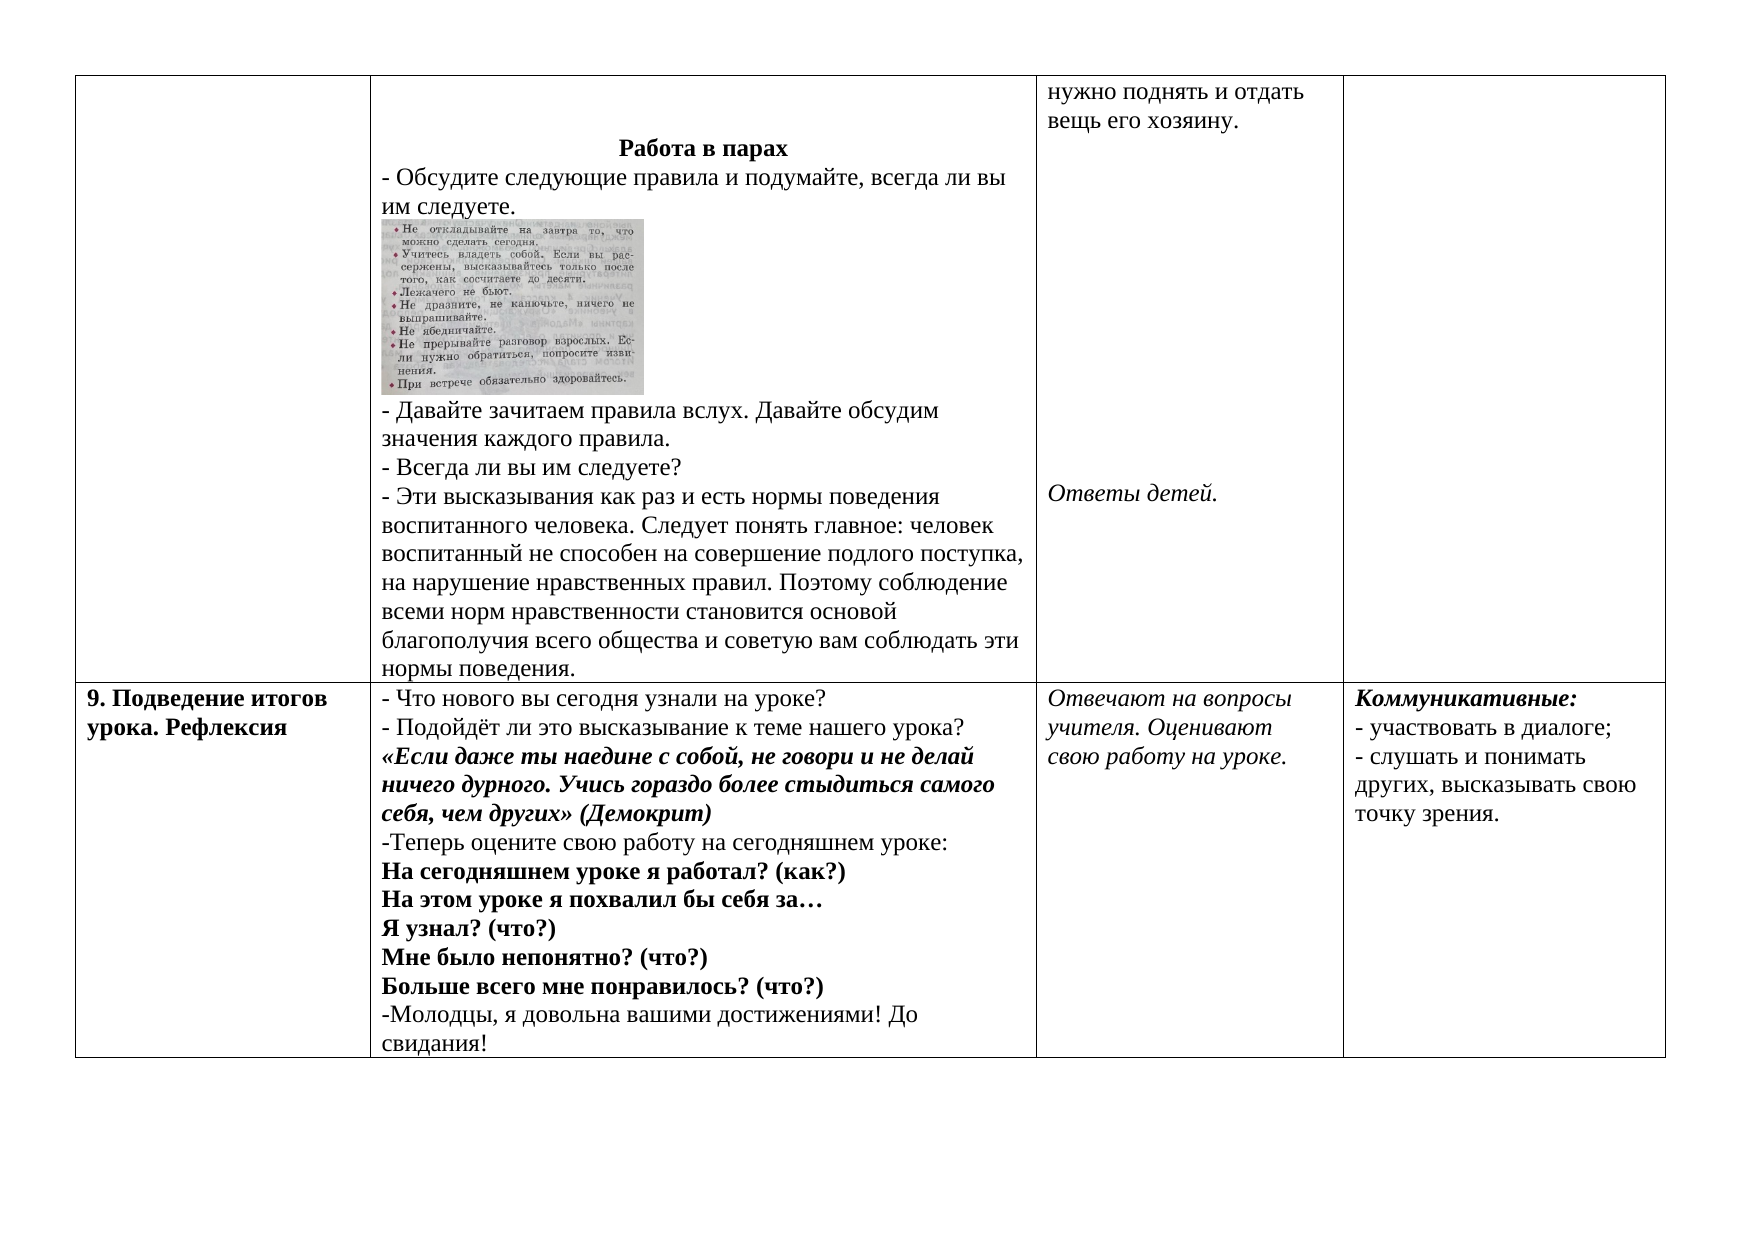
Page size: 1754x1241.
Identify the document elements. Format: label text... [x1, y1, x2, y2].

picture [381, 219, 644, 395]
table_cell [1344, 76, 1665, 682]
table_cell 9. Подведение итогов урока. Рефлексия [76, 683, 370, 1057]
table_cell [76, 76, 370, 682]
table_cell Отвечают на вопросы учителя. Оценивают свою работу на уроке. [1037, 683, 1343, 1057]
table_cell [371, 76, 1036, 682]
table_cell Коммуникативные: - участвовать в диалоге; - слушать и понимать других, высказывать свою точку зрения. [1344, 683, 1665, 1057]
table_cell - Что нового вы сегодня узнали на уроке? - Подойдёт ли это высказывание к теме нашего урока? «Если даже ты наедине с собой, не говори и не делай ничего дурного. Учись гораздо более стыдиться самого себя, чем других» (Демокрит) -Теперь оцените свою работу на сегодняшнем уроке: На сегодняшнем уроке я работал? (как?) На этом уроке я похвалил бы себя за… Я узнал? (что?) Мне было непонятно? (что?) Больше всего мне понравилось? (что?) -Молодцы, я довольна вашими достижениями! До свидания! [371, 683, 1036, 1057]
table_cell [1037, 76, 1343, 682]
